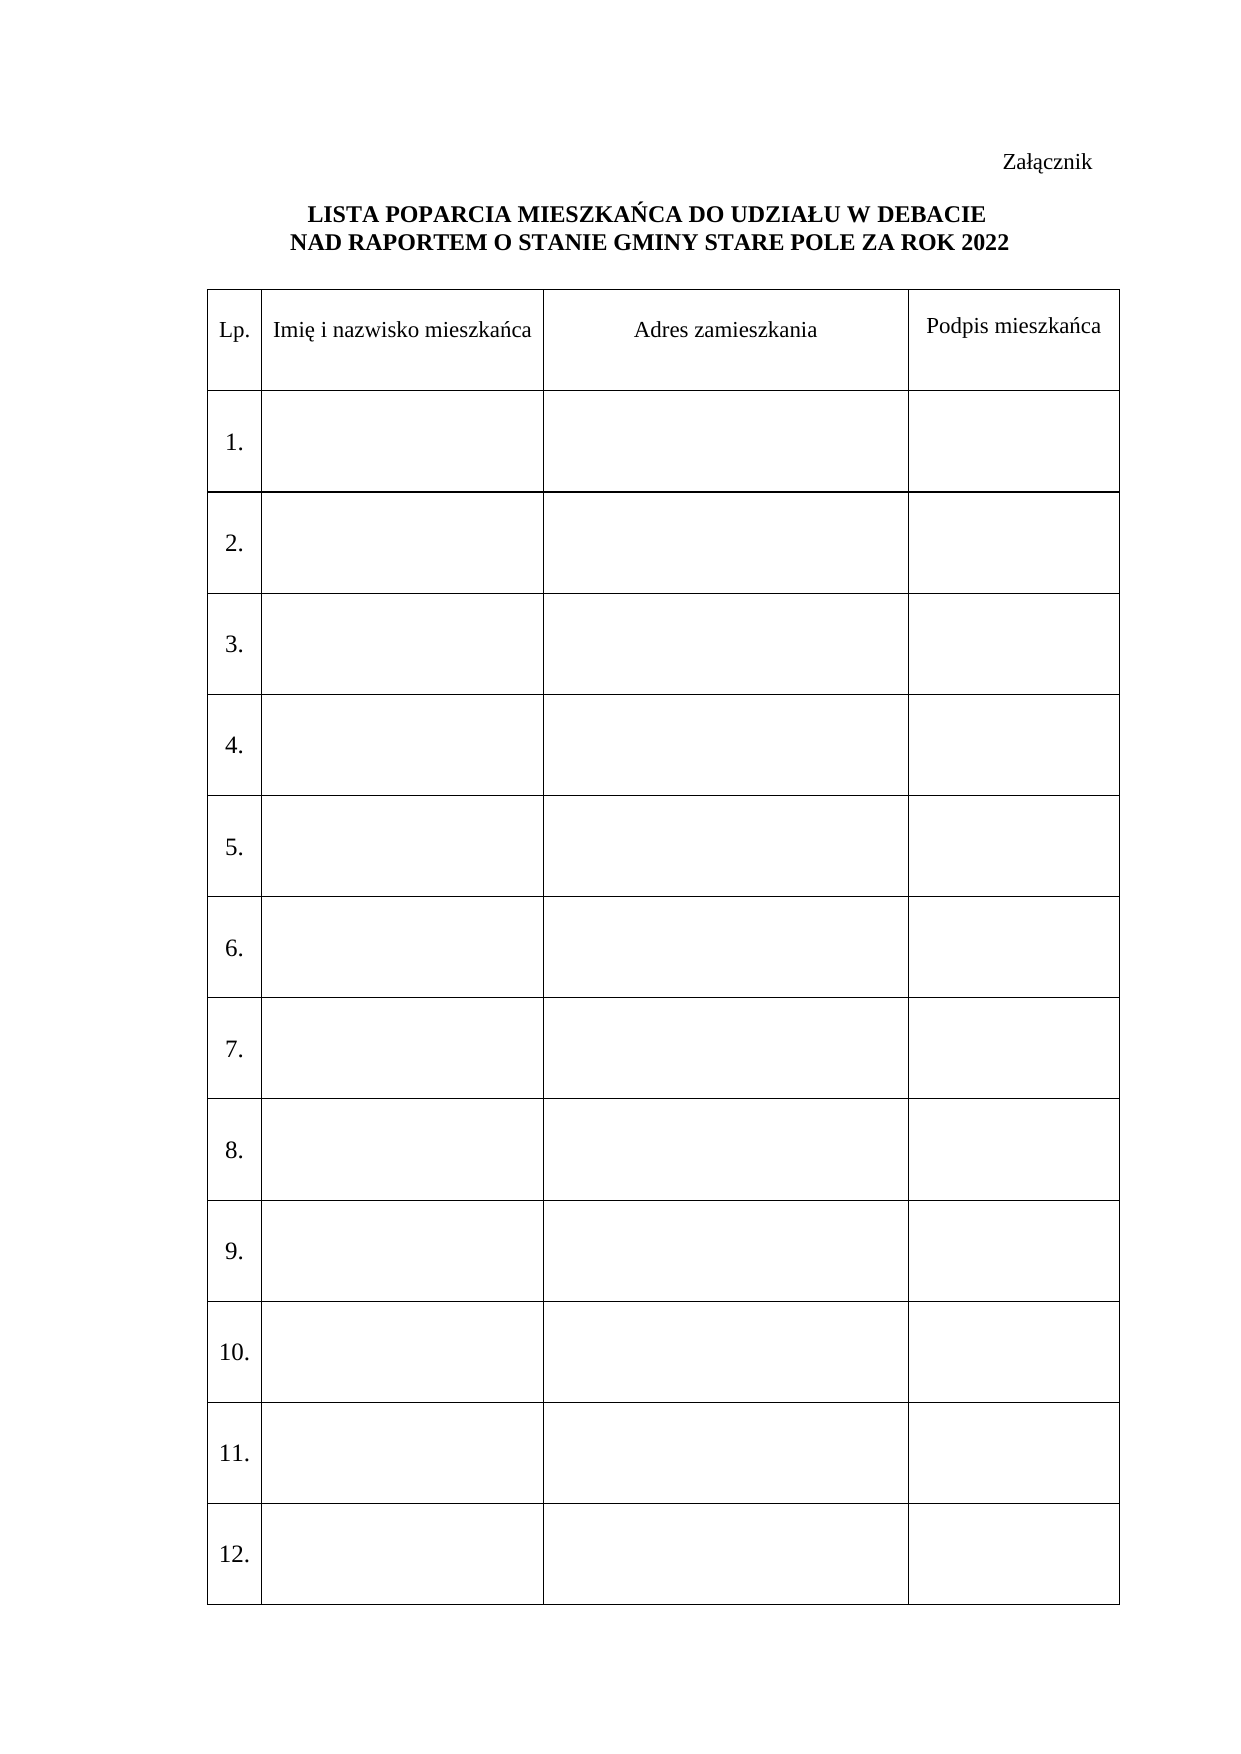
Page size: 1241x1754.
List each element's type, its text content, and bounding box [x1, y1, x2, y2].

table_cell [544, 594, 908, 694]
table_cell [262, 796, 543, 896]
table_cell [544, 998, 908, 1098]
table_cell 2. [208, 493, 261, 593]
table_header Podpis mieszkańca [909, 290, 1119, 390]
table_cell 1. [208, 391, 261, 491]
table_cell [262, 391, 543, 491]
table_cell [909, 897, 1119, 997]
table_cell [262, 998, 543, 1098]
table_cell [544, 1201, 908, 1301]
table_cell [262, 1403, 543, 1503]
table_cell [909, 1504, 1119, 1604]
table_cell [544, 1099, 908, 1199]
table_cell [909, 1403, 1119, 1503]
table_cell [909, 594, 1119, 694]
table_cell 9. [208, 1201, 261, 1301]
text LISTA POPARCIA MIESZKAŃCA DO UDZIAŁU W DEBACIE NAD RAPORTEM O STANIE GMINY STARE POLE ZA ROK 2022 [207, 200, 1092, 256]
table_cell [909, 695, 1119, 795]
table_cell [909, 796, 1119, 896]
table_cell 7. [208, 998, 261, 1098]
table_cell [909, 391, 1119, 491]
table_cell 8. [208, 1099, 261, 1199]
table_cell 10. [208, 1302, 261, 1402]
table_cell [909, 1302, 1119, 1402]
table_cell 5. [208, 796, 261, 896]
table_cell [262, 594, 543, 694]
table_cell [262, 1302, 543, 1402]
table_cell 6. [208, 897, 261, 997]
text Załącznik [207, 148, 1092, 174]
table_cell [544, 695, 908, 795]
table_cell [544, 1403, 908, 1503]
table_header Lp. [208, 290, 261, 390]
table_header Imię i nazwisko mieszkańca [262, 290, 543, 390]
table_cell [544, 1504, 908, 1604]
table_cell [262, 493, 543, 593]
table_cell 12. [208, 1504, 261, 1604]
table_cell 11. [208, 1403, 261, 1503]
table_cell [909, 998, 1119, 1098]
table_header Adres zamieszkania [544, 290, 908, 390]
table_cell [262, 897, 543, 997]
table_cell [544, 391, 908, 491]
table_cell [262, 1201, 543, 1301]
table_cell [909, 1201, 1119, 1301]
table_cell 3. [208, 594, 261, 694]
table_cell [909, 493, 1119, 593]
table_cell [544, 493, 908, 593]
table_cell [544, 1302, 908, 1402]
table_cell 4. [208, 695, 261, 795]
table_cell [262, 695, 543, 795]
table_cell [262, 1504, 543, 1604]
table_cell [262, 1099, 543, 1199]
table_cell [544, 796, 908, 896]
table_cell [544, 897, 908, 997]
table_cell [909, 1099, 1119, 1199]
